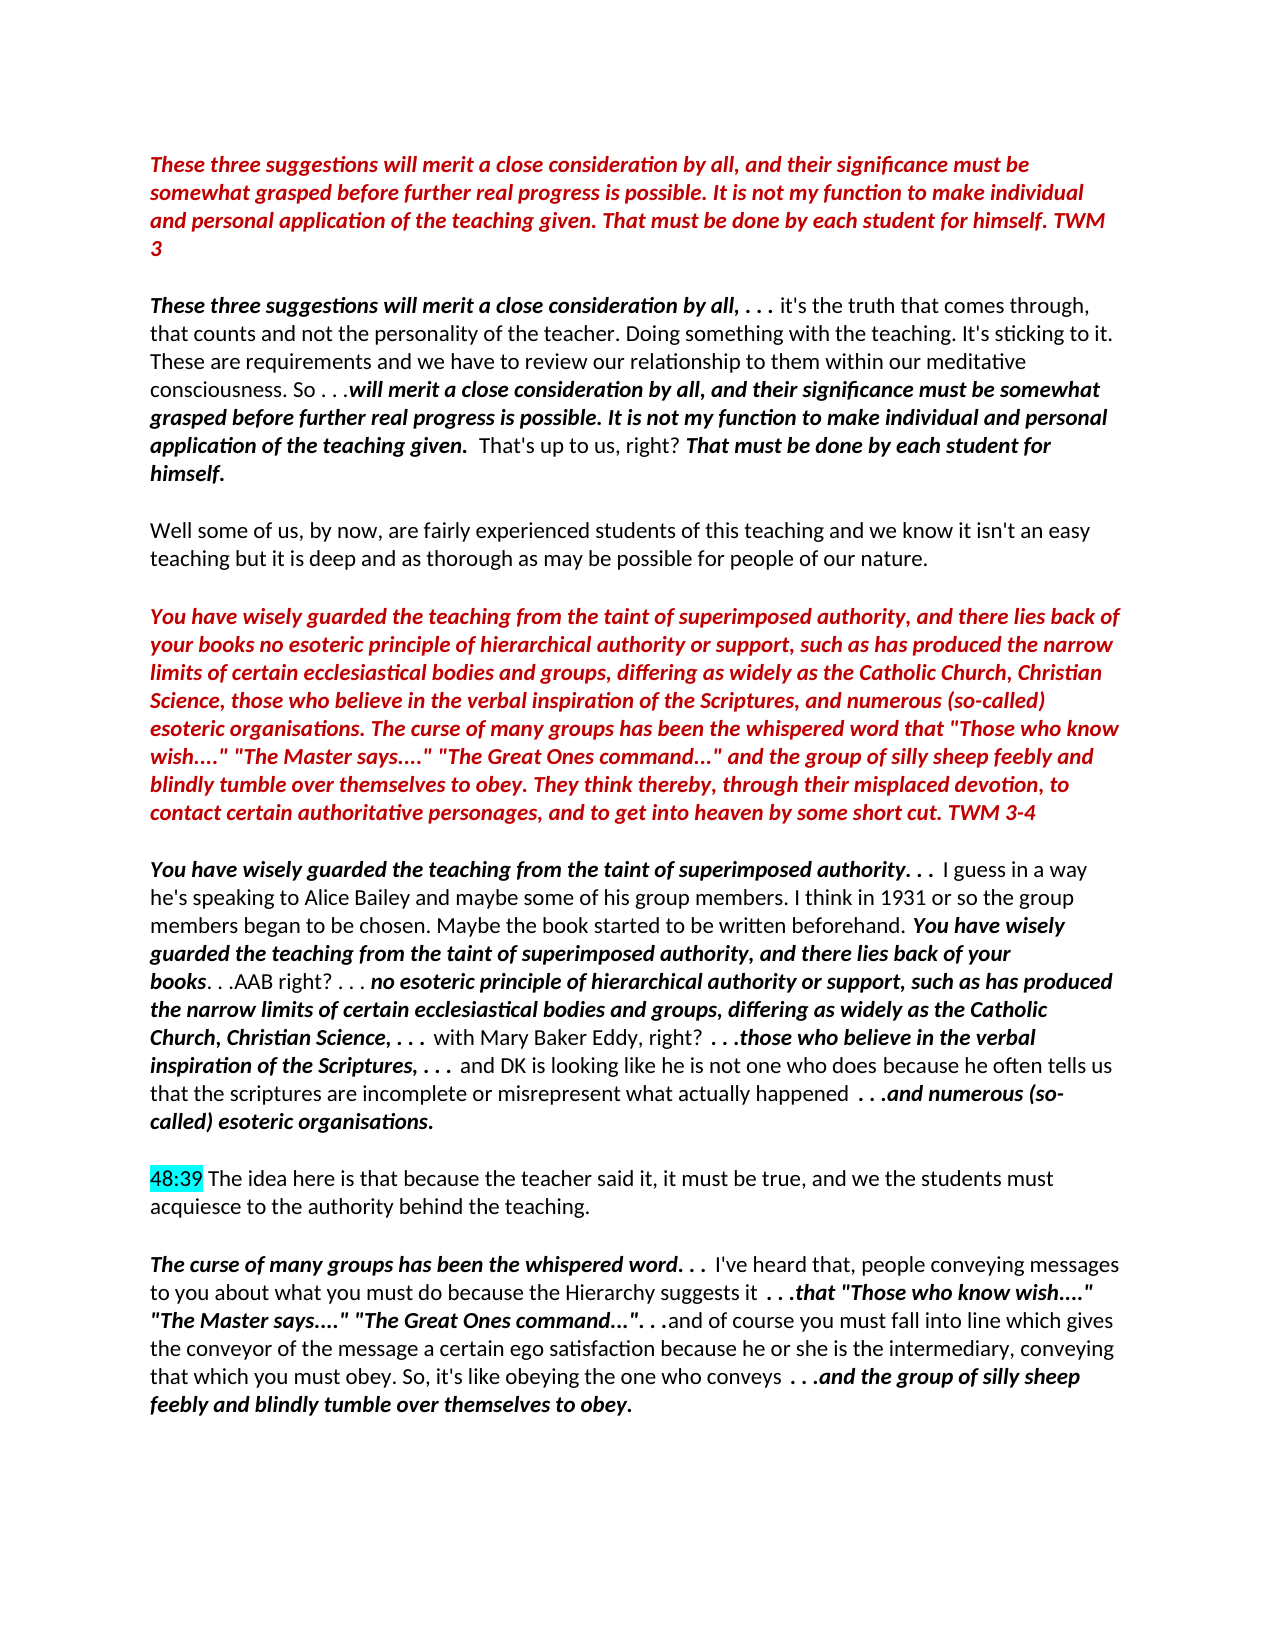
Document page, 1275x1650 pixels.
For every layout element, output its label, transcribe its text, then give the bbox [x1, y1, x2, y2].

text You have wisely guarded the teaching from the taint of superimposed authority, and there lies back of your books no esoteric principle of hierarchical authority or support, such as has produced the narrow limits of certain ecclesiastical bodies and groups, differing as widely as the Catholic Church, Christian Science, those who believe in the verbal inspiration of the Scriptures, and numerous (so-called) esoteric organisations. The curse of many groups has been the whispered word that "Those who know wish...." "The Master says...." "The Great Ones command..." and the group of silly sheep feebly and blindly tumble over themselves to obey. They think thereby, through their misplaced devotion, to contact certain authoritative personages, and to get into heaven by some short cut. TWM 3-4 [150, 602, 1125, 826]
text Well some of us, by now, are fairly experienced students of this teaching and we know it isn't an easy teaching but it is deep and as thorough as may be possible for people of our nature. [150, 517, 1125, 573]
text These three suggestions will merit a close consideration by all, . . . it's the truth that comes through, that counts and not the personality of the teacher. Doing something with the teaching. It's sticking to it. These are requirements and we have to review our relationship to them within our meditative consciousness. So . . .will merit a close consideration by all, and their significance must be somewhat grasped before further real progress is possible. It is not my function to make individual and personal application of the teaching given. That's up to us, right? That must be done by each student for himself. [150, 291, 1125, 487]
text The curse of many groups has been the whispered word. . . I've heard that, people conveying messages to you about what you must do because the Hierarchy suggests it . . .that "Those who know wish...." "The Master says...." "The Great Ones command...". . .and of course you must fall into line which gives the conveyor of the message a certain ego satisfaction because he or she is the intermediary, conveying that which you must obey. So, it's like obeying the one who conveys . . .and the group of silly sheep feebly and blindly tumble over themselves to obey. [150, 1250, 1125, 1418]
text You have wisely guarded the teaching from the taint of superimposed authority. . . I guess in a way he's speaking to Alice Bailey and maybe some of his group members. I think in 1931 or so the group members began to be chosen. Maybe the book started to be written beforehand. You have wisely guarded the teaching from the taint of superimposed authority, and there lies back of your books. . .AAB right? . . . no esoteric principle of hierarchical authority or support, such as has produced the narrow limits of certain ecclesiastical bodies and groups, differing as widely as the Catholic Church, Christian Science, . . . with Mary Baker Eddy, right? . . .those who believe in the verbal inspiration of the Scriptures, . . . and DK is looking like he is not one who does because he often tells us that the scriptures are incomplete or misrepresent what actually happened . . .and numerous (so-called) esoteric organisations. [150, 855, 1125, 1135]
text 48:39 The idea here is that because the teacher said it, it must be true, and we the students must acquiesce to the authority behind the teaching. [150, 1164, 1125, 1221]
text These three suggestions will merit a close consideration by all, and their significance must be somewhat grasped before further real progress is possible. It is not my function to make individual and personal application of the teaching given. That must be done by each student for himself. TWM 3 [150, 150, 1125, 262]
